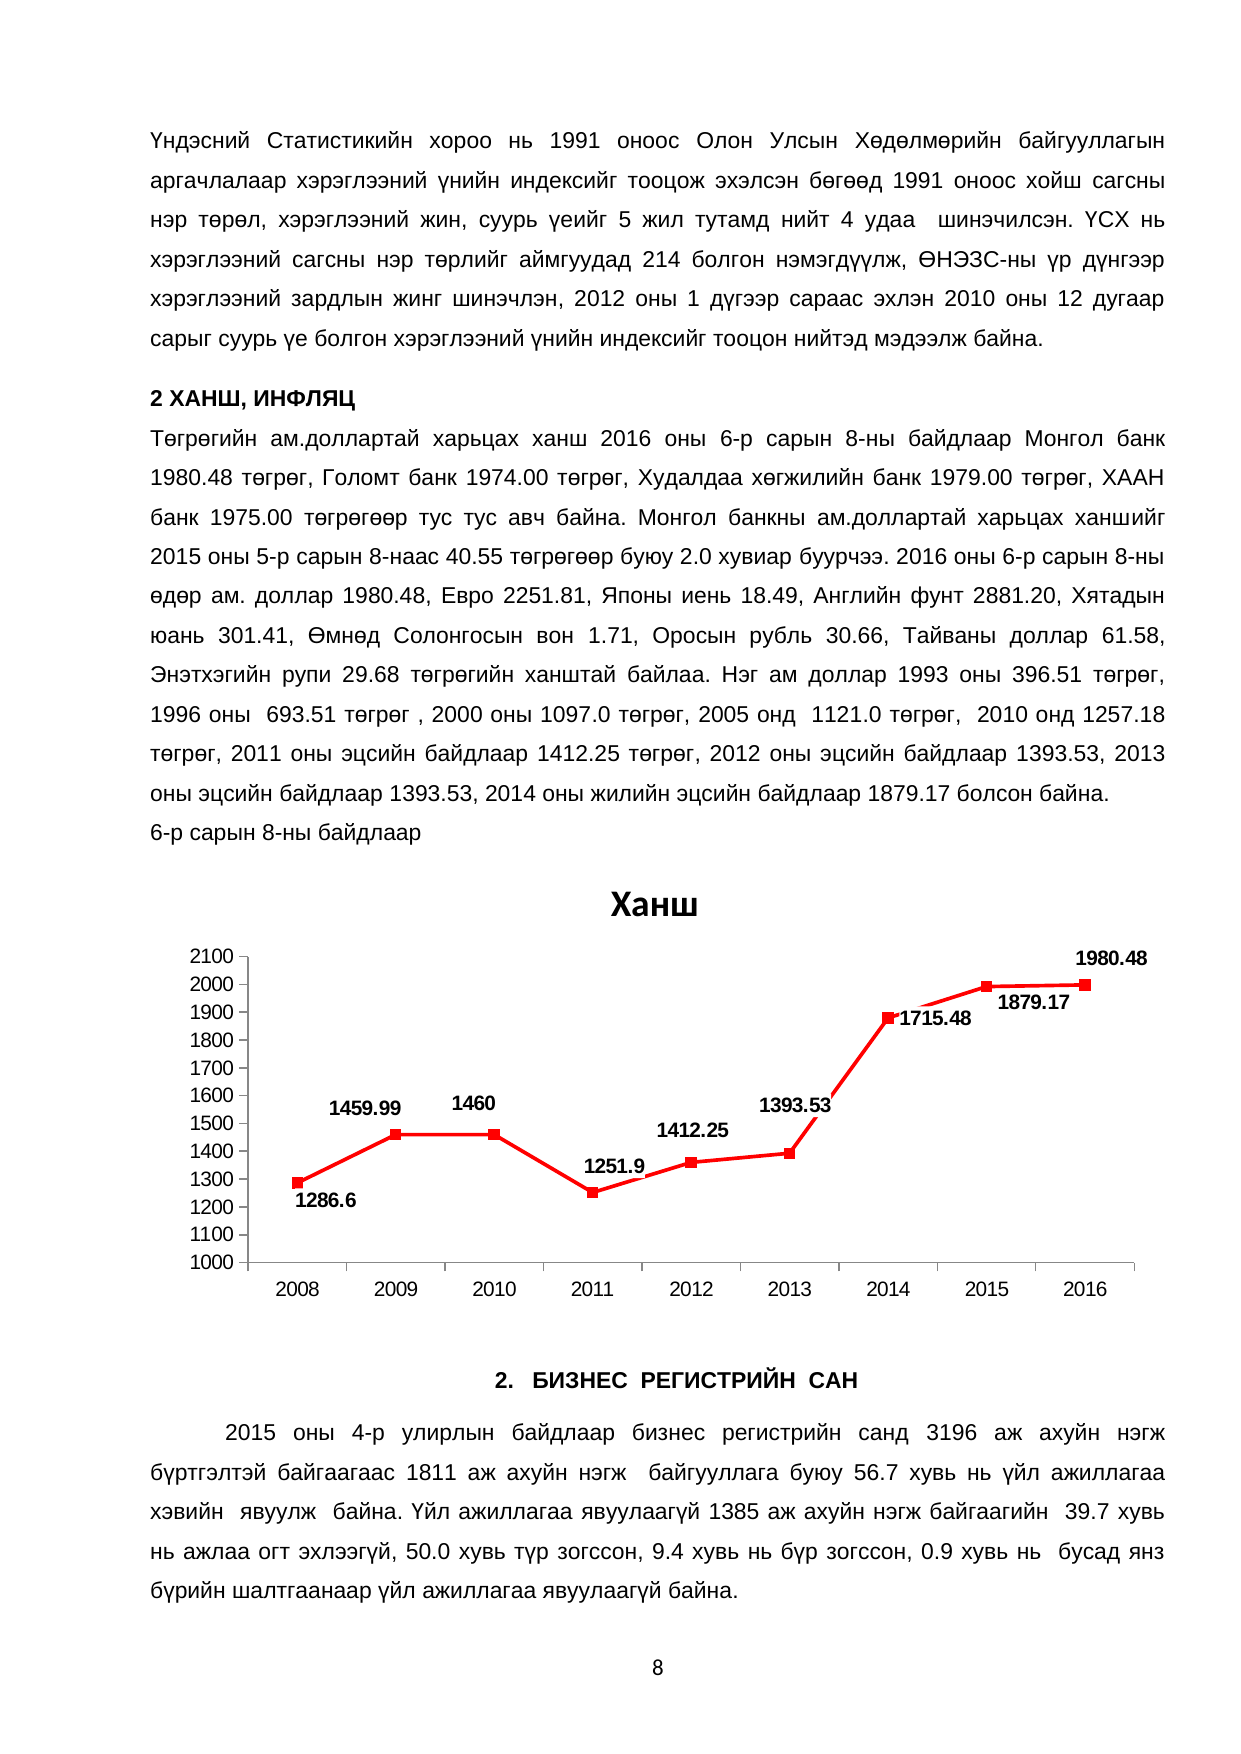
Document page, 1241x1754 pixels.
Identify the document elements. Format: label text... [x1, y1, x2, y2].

text 6-р сарын 8-ны байдлаар [150, 819, 1183, 846]
text 2015 оны 4-р улирлын байдлаар бизнес регистрийн санд 3196 аж ахуйн нэгж бүртгэлтэй байгаагаас 1811 аж ахуйн нэгж байгууллага буюу 56.7 хувь нь үйл ажиллагаа хэвийн явуулж байна. Үйл ажиллагаа явуулаагүй 1385 аж ахуйн нэгж байгаагийн 39.7 хувь нь ажлаа огт эхлээгүй, 50.0 хувь түр зогссон, 9.4 хувь нь бүр зогссон, 0.9 хувь нь бусад янз бүрийн шалтгаанаар үйл ажиллагаа явуулаагүй байна. [150, 1419, 1165, 1604]
text 2 ХАНШ, ИНФЛЯЦ [150, 385, 1165, 411]
list БИЗНЕС РЕГИСТРИЙН САН [187, 1367, 1165, 1393]
text Tөгрөгийн ам.доллартай харьцах ханш 2016 оны 6-р сарын 8-ны байдлаар Монгол банк 1980.48 төгрөг, Голомт банк 1974.00 төгрөг, Худалдаа хөгжилийн банк 1979.00 төгрөг, ХААН банк 1975.00 төгрөгөөр тус тус авч байна. Монгол банкны ам.доллартай харьцах ханшийг 2015 оны 5-р сарын 8-нaaс 40.55 төгрөгөөр буюу 2.0 хувиар буурчээ. 2016 оны 6-р сарын 8-ны өдөр ам. доллар 1980.48, Евро 2251.81, Японы иень 18.49, Английн фунт 2881.20, Хятадын юань 301.41, Өмнөд Солонгосын вон 1.71, Оросын рубль 30.66, Тайваны доллар 61.58, Энэтхэгийн рупи 29.68 төгрөгийн ханштай байлаа. Нэг ам доллар 1993 оны 396.51 төгрөг, 1996 оны 693.51 төгрөг , 2000 оны 1097.0 төгрөг, 2005 онд 1121.0 төгрөг, 2010 онд 1257.18 төгрөг, 2011 оны эцсийн байдлаар 1412.25 төгрөг, 2012 оны эцсийн байдлаар 1393.53, 2013 оны эцсийн байдлаар 1393.53, 2014 оны жилийн эцсийн байдлаар 1879.17 болсон байна. [150, 424, 1165, 806]
text Үндэсний Статистикийн хороо нь 1991 оноос Олон Улсын Хөдөлмөрийн байгууллагын аргачлалаар хэрэглээний үнийн индексийг тооцож эхэлсэн бөгөөд 1991 оноос хойш сагсны нэр төрөл, хэрэглээний жин, суурь үеийг 5 жил тутамд нийт 4 удаа шинэчилсэн. ҮСХ нь хэрэглээний сагсны нэр төрлийг аймгуудад 214 болгон нэмэгдүүлж, ӨНЭЗС-ны үр дүнгээр хэрэглээний зардлын жинг шинэчлэн, 2012 оны 1 дүгээр сараас эхлэн 2010 оны 12 дугаар сарыг суурь үе болгон хэрэглээний үнийн индексийг тооцон нийтэд мэдээлж байна. [150, 127, 1165, 351]
